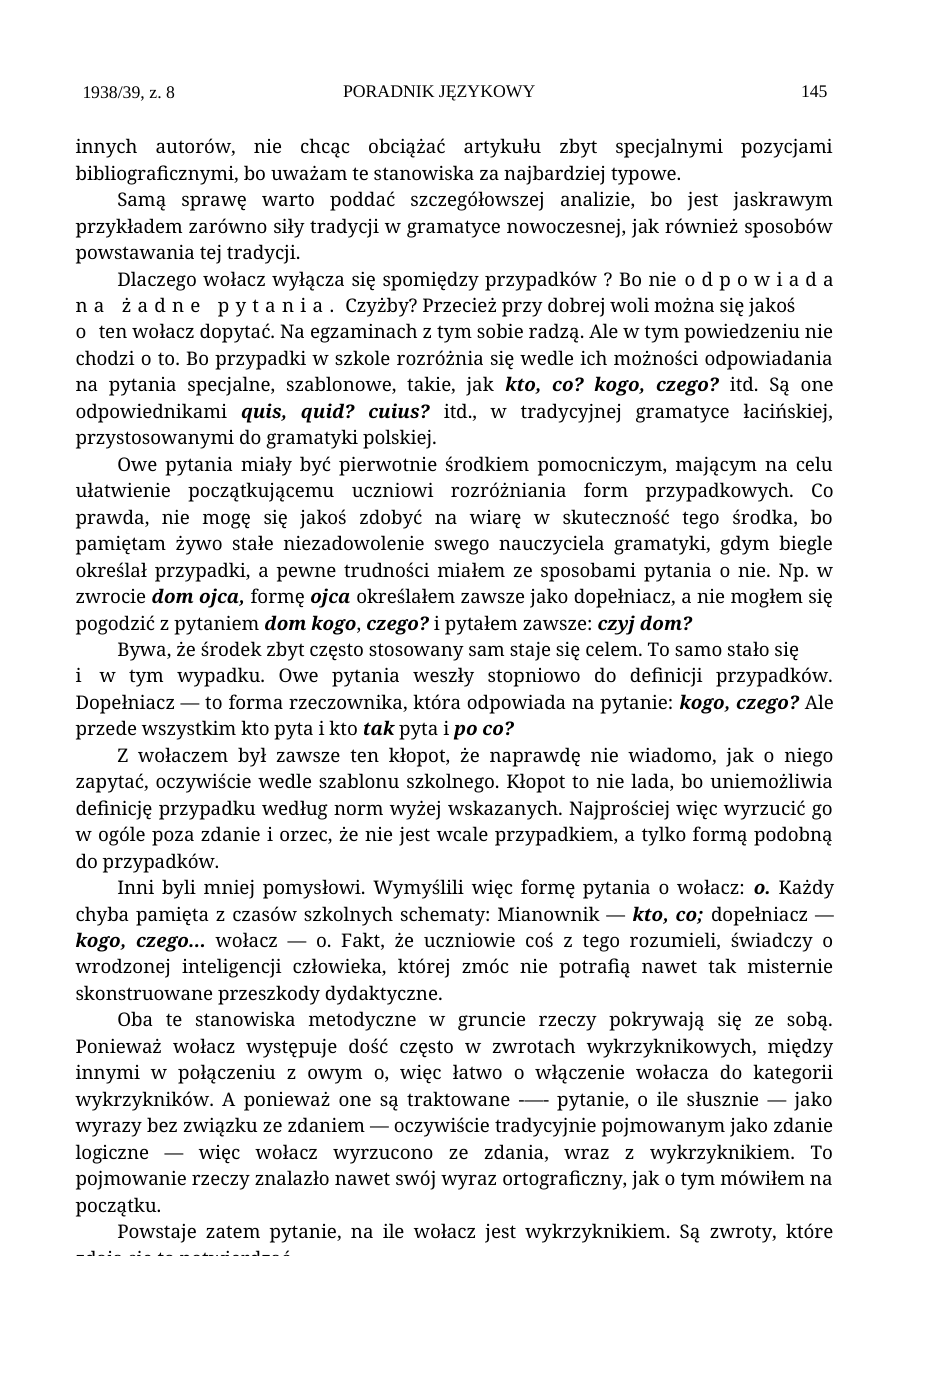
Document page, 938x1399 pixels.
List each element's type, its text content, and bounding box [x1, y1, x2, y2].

text 1938/39, z. 8 [82, 84, 175, 102]
text Oba te stanowiska metodyczne w gruncie rzeczy pokrywają się ze sobą. Ponieważ wołacz występuje dość często w zwrotach wykrzyknikowych, między innymi w połączeniu z owym o, więc łatwo o włączenie wołacza do kategorii wykrzykników. A ponieważ one są traktowane -—- pytanie, o ile słusznie — jako wyrazy bez związku ze zdaniem — oczywiście tradycyjnie pojmowanym jako zdanie logiczne — więc wołacz wyrzucono ze zdania, wraz z wykrzyknikiem. To pojmowanie rzeczy znalazło nawet swój wyraz ortograficzny, jak o tym mówiłem na początku. [75, 1006, 834, 1217]
text Dlaczego wołacz wyłącza się spomiędzy przypadków ? Bo nie odpowiada na żadne pytania. Czyżby? Przecież przy dobrej woli można się jakoś [75, 265, 834, 318]
text i w tym wypadku. Owe pytania weszły stopniowo do definicji przypadków. Dopełniacz — to forma rzeczownika, która odpowiada na pytanie: kogo, czego? Ale przede wszystkim kto pyta i kto tak pyta i po co? [75, 662, 834, 741]
text Owe pytania miały być pierwotnie środkiem pomocniczym, mającym na celu ułatwienie początkującemu uczniowi rozróżniania form przypadkowych. Co prawda, nie mogę się jakoś zdobyć na wiarę w skuteczność tego środka, bo pamiętam żywo stałe niezadowolenie swego nauczyciela gramatyki, gdym biegle określał przypadki, a pewne trudności miałem ze sposobami pytania o nie. Np. w zwrocie dom ojca, formę ojca określałem zawsze jako dopełniacz, a nie mogłem się pogodzić z pytaniem dom kogo, czego? i pytałem zawsze: czyj dom? [75, 450, 834, 635]
text Powstaje zatem pytanie, na ile wołacz jest wykrzyknikiem. Są zwroty, które zdają się to potwierdzać. [75, 1217, 834, 1256]
text Inni byli mniej pomysłowi. Wymyślili więc formę pytania o wołacz: o. Każdy chyba pamięta z czasów szkolnych schematy: Mianownik — kto, co; dopełniacz — kogo, czego... wołacz — o. Fakt, że uczniowie coś z tego rozumieli, świadczy o wrodzonej inteligencji człowieka, której zmóc nie potrafią nawet tak misternie skonstruowane przeszkody dydaktyczne. [75, 873, 834, 1006]
text PORADNIK JĘZYKOWY [343, 84, 535, 101]
text 145 [801, 83, 827, 101]
text Bywa, że środek zbyt często stosowany sam staje się celem. To samo stało się [75, 635, 834, 662]
text Z wołaczem był zawsze ten kłopot, że naprawdę nie wiadomo, jak o niego zapytać, oczywiście wedle szablonu szkolnego. Kłopot to nie lada, bo uniemożliwia definicję przypadku według norm wyżej wskazanych. Najprościej więc wyrzucić go w ogóle poza zdanie i orzec, że nie jest wcale przypadkiem, a tylko formą podobną do przypadków. [75, 741, 834, 873]
text Samą sprawę warto poddać szczegółowszej analizie, bo jest jaskrawym przykładem zarówno siły tradycji w gramatyce nowoczesnej, jak również sposobów powstawania tej tradycji. [75, 186, 834, 265]
text innych autorów, nie chcąc obciążać artykułu zbyt specjalnymi pozycjami bibliograficznymi, bo uważam te stanowiska za najbardziej typowe. [75, 133, 834, 186]
text o ten wołacz dopytać. Na egzaminach z tym sobie radzą. Ale w tym powiedzeniu nie chodzi o to. Bo przypadki w szkole rozróżnia się wedle ich możności odpowiadania na pytania specjalne, szablonowe, takie, jak kto, co? kogo, czego? itd. Są one odpowiednikami quis, quid? cuius? itd., w tradycyjnej gramatyce łacińskiej, przystosowanymi do gramatyki polskiej. [75, 318, 834, 450]
